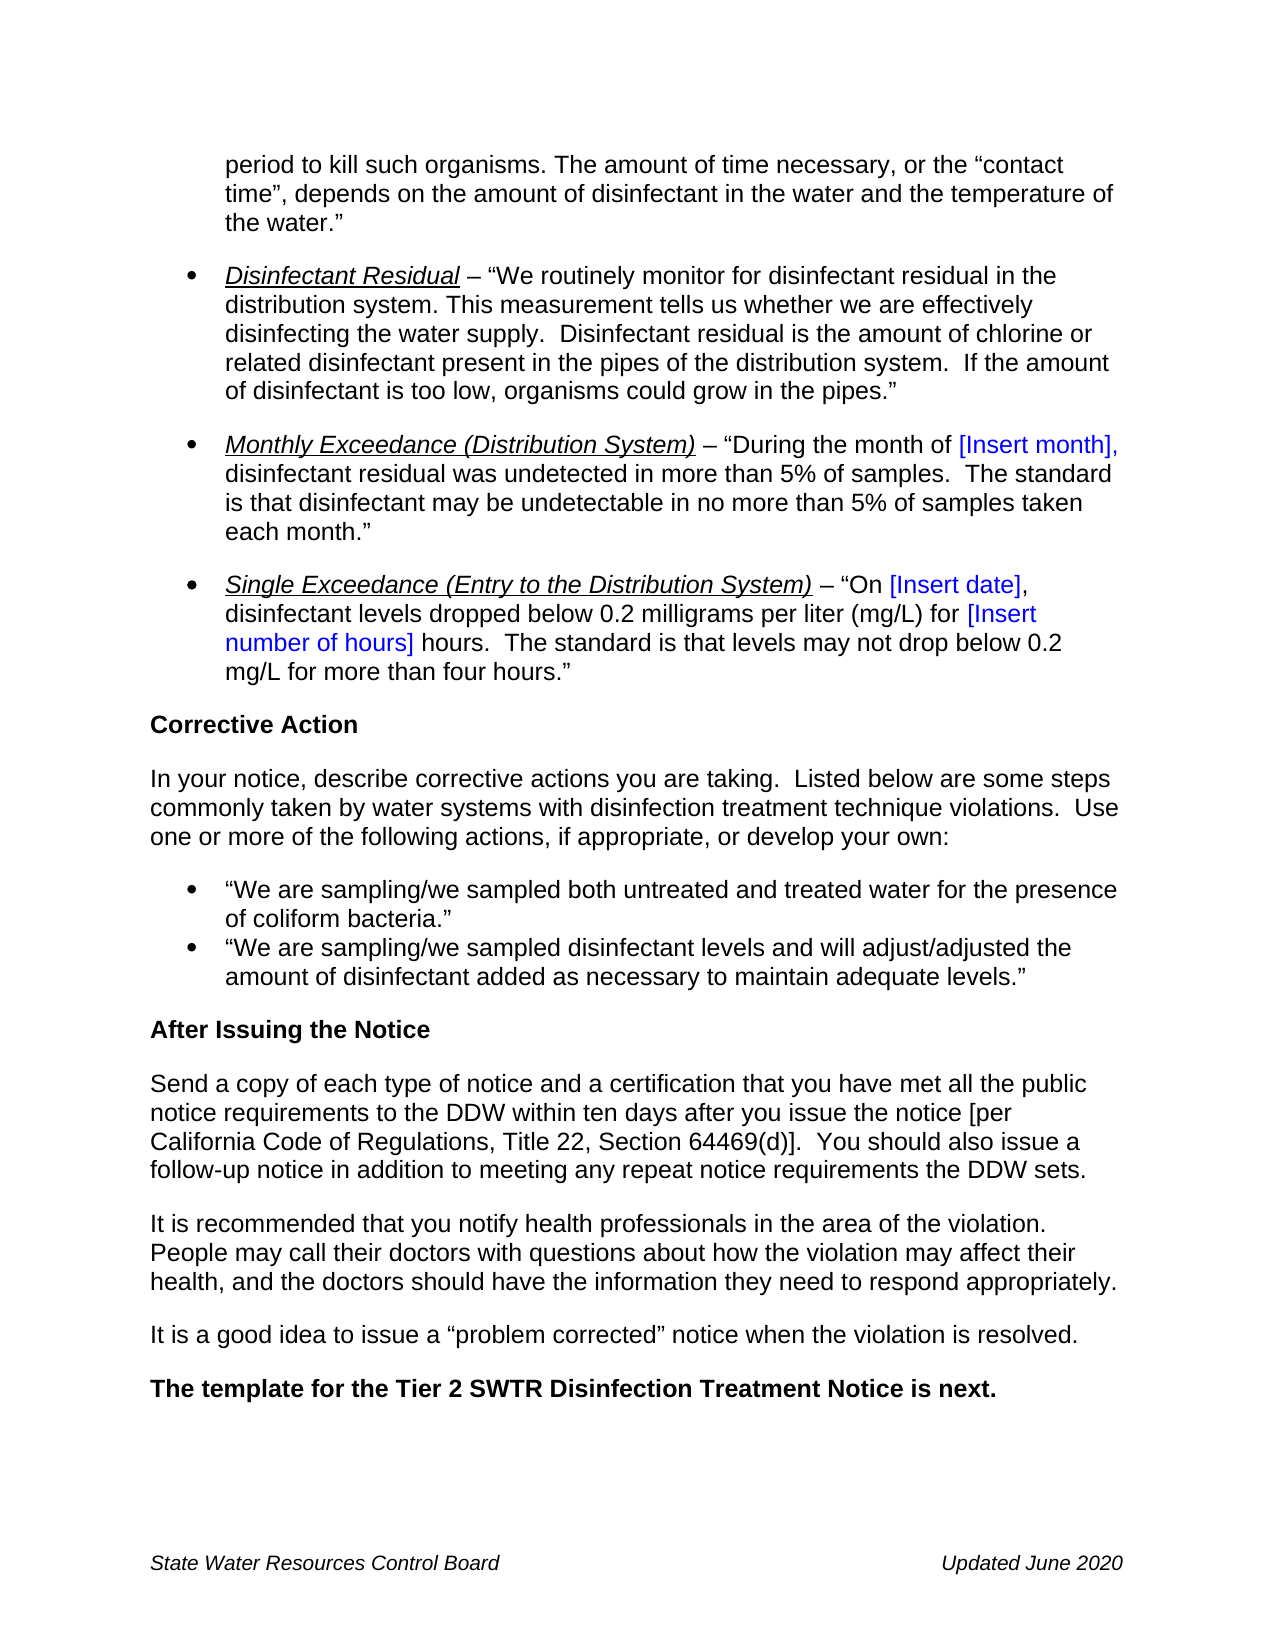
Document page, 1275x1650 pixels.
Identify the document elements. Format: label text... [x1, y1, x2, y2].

subtitle The template for the Tier 2 SWTR Disinfection Treatment Notice is next. [150, 1374, 1125, 1403]
text It is recommended that you notify health professionals in the area of the violation. People may call their doctors with questions about how the violation may affect their health, and the doctors should have the information they need to respond appropriately. [150, 1209, 1125, 1296]
list Single Exceedance (Entry to the Distribution System) – “On [Insert date], disinfectant levels dropped below 0.2 milligrams per liter (mg/L) for [Insert number of hours] hours. The standard is that levels may not drop below 0.2 mg/L for more than four hours.” [187, 570, 1125, 685]
list “We are sampling/we sampled disinfectant levels and will adjust/adjusted the amount of disinfectant added as necessary to maintain adequate levels.” [187, 933, 1125, 991]
text In your notice, describe corrective actions you are taking. Listed below are some steps commonly taken by water systems with disinfection treatment technique violations. Use one or more of the following actions, if appropriate, or develop your own: [150, 764, 1125, 850]
list Disinfectant Residual – “We routinely monitor for disinfectant residual in the distribution system. This measurement tells us whether we are effectively disinfecting the water supply. Disinfectant residual is the amount of chlorine or related disinfectant present in the pipes of the distribution system. If the amount of disinfectant is too low, organisms could grow in the pipes.” [187, 261, 1125, 405]
list “We are sampling/we sampled both untreated and treated water for the presence of coliform bacteria.” [187, 875, 1125, 933]
text Send a copy of each type of notice and a certification that you have met all the public notice requirements to the DDW within ten days after you issue the notice [per California Code of Regulations, Title 22, Section 64469(d)]. You should also issue a follow-up notice in addition to meeting any repeat notice requirements the DDW sets. [150, 1069, 1125, 1184]
subtitle Corrective Action [150, 710, 1125, 739]
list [187, 150, 1125, 236]
list Monthly Exceedance (Distribution System) – “During the month of [Insert month], disinfectant residual was undetected in more than 5% of samples. The standard is that disinfectant may be undetectable in no more than 5% of samples taken each month.” [187, 430, 1125, 545]
text It is a good idea to issue a “problem corrected” notice when the violation is resolved. [150, 1321, 1125, 1349]
subtitle After Issuing the Notice [150, 1016, 1125, 1044]
